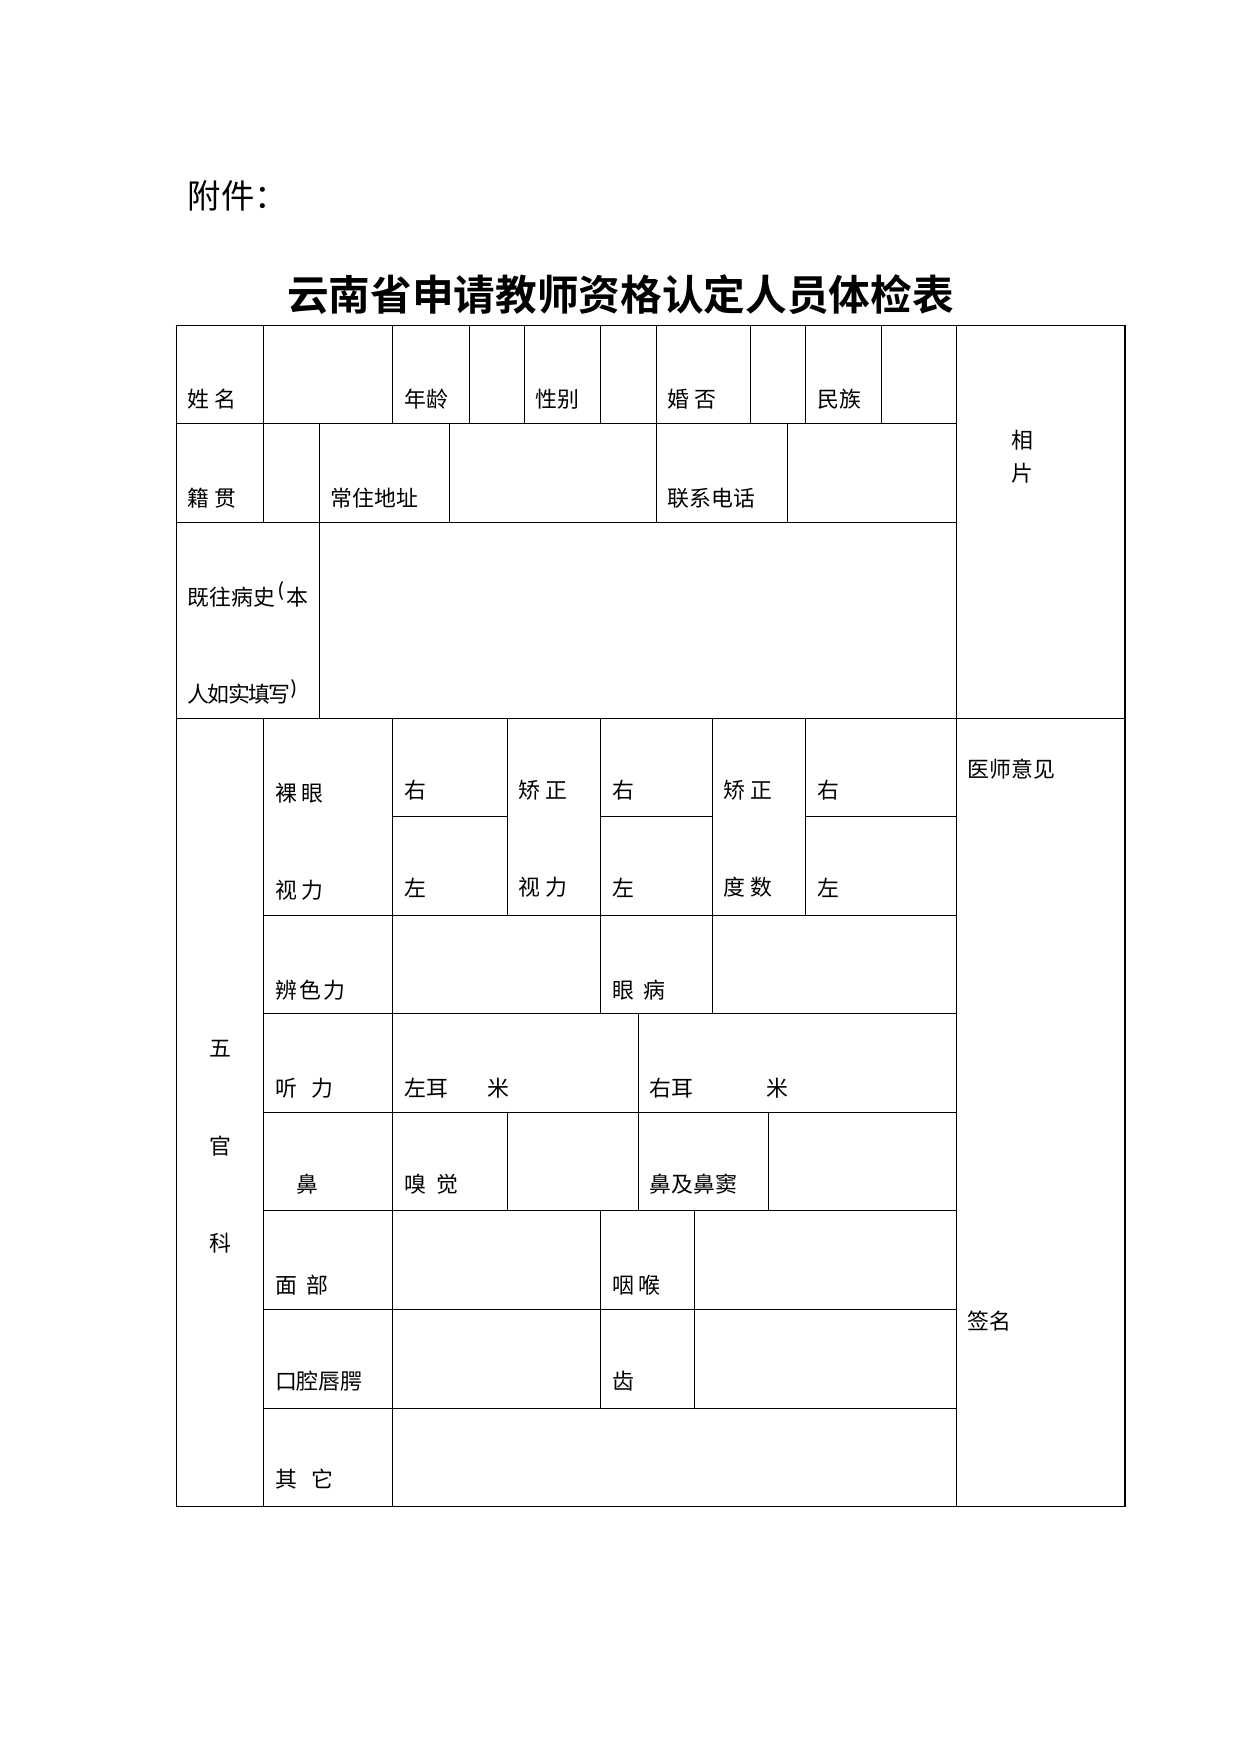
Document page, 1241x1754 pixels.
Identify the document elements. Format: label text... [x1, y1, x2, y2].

table_cell 左 [806, 817, 956, 915]
table_cell [713, 916, 956, 1013]
table_cell 右耳 米 [639, 1014, 956, 1112]
table_cell 听 力 [264, 1014, 392, 1112]
table_cell 其 它 [264, 1409, 392, 1506]
table_cell 左耳 米 [393, 1014, 638, 1112]
table_cell 左 [601, 817, 712, 915]
table_header 婚 否 [657, 326, 750, 423]
table_cell 面 部 [264, 1211, 392, 1309]
table_cell 右 [393, 719, 507, 816]
table_header [601, 326, 656, 423]
table_header 姓 名 [177, 326, 263, 423]
table_cell 矫 正 视 力 [508, 719, 600, 915]
table_cell 眼 病 [601, 916, 712, 1013]
table_header [751, 326, 805, 423]
text 附件： [187, 162, 1053, 227]
table_cell [695, 1310, 956, 1407]
table_header [882, 326, 956, 423]
table_cell 矫 正 度 数 [713, 719, 805, 915]
table_cell 右 [601, 719, 712, 816]
table_header [470, 326, 524, 423]
table_cell [508, 1113, 638, 1210]
table_cell [264, 424, 319, 522]
table_cell 鼻 [264, 1113, 392, 1210]
table_header [264, 326, 392, 423]
table_cell 口腔唇腭 [264, 1310, 392, 1407]
table_cell 联系电话 [657, 424, 787, 522]
table_cell 既往病史(本人如实填写) [177, 523, 319, 718]
table_cell 鼻及鼻窦 [639, 1113, 768, 1210]
table_cell 籍 贯 [177, 424, 263, 522]
table_cell 裸 眼 视 力 [264, 719, 392, 915]
table_cell 辨色力 [264, 916, 392, 1013]
table_cell 左 [393, 817, 507, 915]
table_header 年龄 [393, 326, 469, 423]
table_cell 右 [806, 719, 956, 816]
table_header 相 片 [957, 326, 1124, 718]
table_cell [788, 424, 956, 522]
table_cell [393, 1409, 956, 1506]
table_cell 齿 [601, 1310, 694, 1407]
table_cell [695, 1211, 956, 1309]
table_cell [393, 1310, 600, 1407]
table_cell 常住地址 [320, 424, 449, 522]
table_cell 医师意见 签名 [957, 719, 1124, 1506]
table_cell [393, 916, 600, 1013]
table_cell [320, 523, 956, 718]
table_header 性别 [525, 326, 600, 423]
table_cell [393, 1211, 600, 1309]
table_cell [450, 424, 656, 522]
table_cell 咽 喉 [601, 1211, 694, 1309]
table_cell 嗅 觉 [393, 1113, 507, 1210]
table_cell [769, 1113, 956, 1210]
text 云南省申请教师资格认定人员体检表 [187, 259, 1053, 324]
table_header 民族 [806, 326, 881, 423]
table_cell 五 官 科 [177, 719, 263, 1506]
